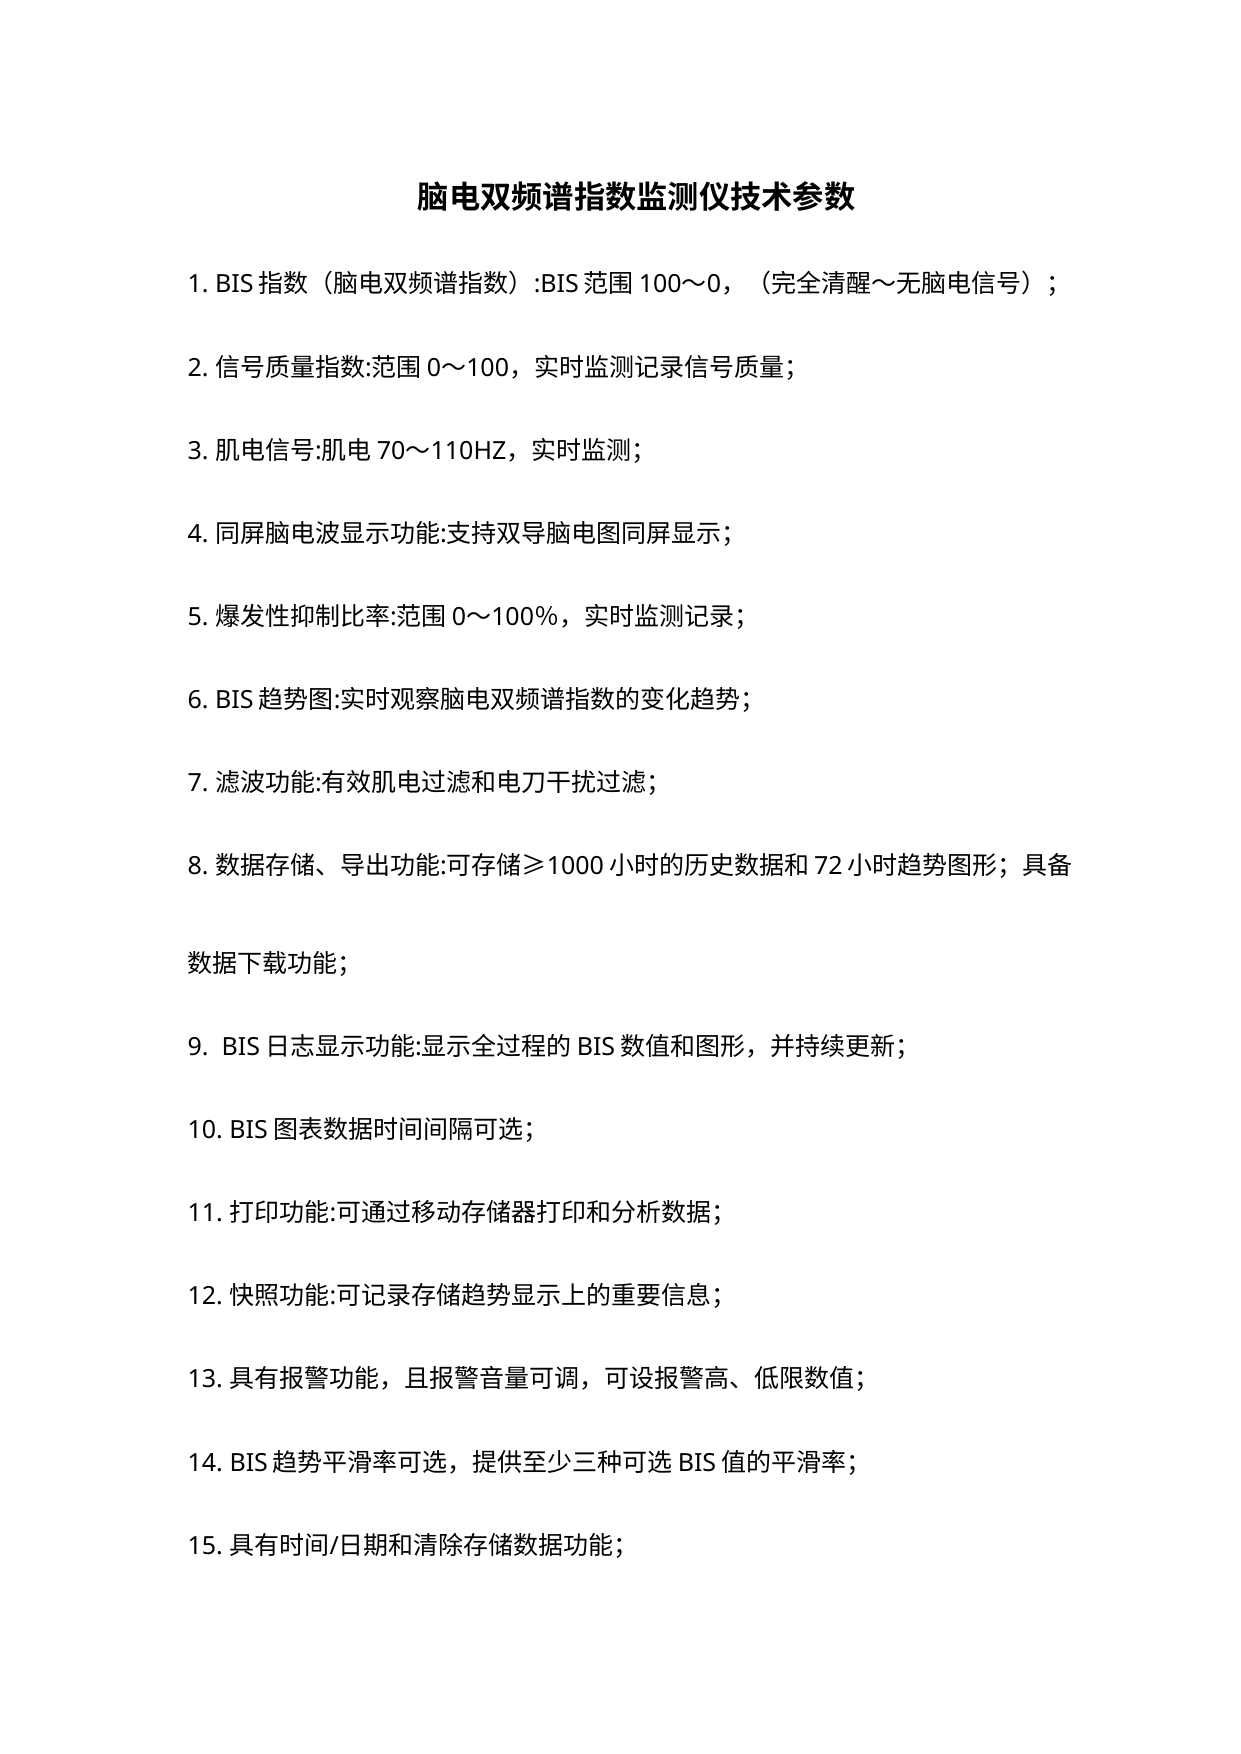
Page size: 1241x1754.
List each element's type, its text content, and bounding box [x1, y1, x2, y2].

list 11. 打印功能:可通过移动存储器打印和分析数据； [187, 1178, 1085, 1243]
list 12. 快照功能:可记录存储趋势显示上的重要信息； [187, 1261, 1085, 1326]
list 2. 信号质量指数:范围0～100，实时监测记录信号质量； [187, 333, 1085, 398]
list 13. 具有报警功能，且报警音量可调，可设报警高、低限数值； [187, 1344, 1085, 1409]
list 6. BIS趋势图:实时观察脑电双频谱指数的变化趋势； [187, 665, 1085, 730]
list 15. 具有时间/日期和清除存储数据功能； [187, 1511, 1085, 1576]
list 9. BIS日志显示功能:显示全过程的BIS数值和图形，并持续更新； [187, 1012, 1085, 1077]
list 5. 爆发性抑制比率:范围0～100％，实时监测记录； [187, 582, 1085, 647]
list 3. 肌电信号:肌电70～110HZ，实时监测； [187, 416, 1085, 481]
list 4. 同屏脑电波显示功能:支持双导脑电图同屏显示； [187, 499, 1085, 564]
list 7. 滤波功能:有效肌电过滤和电刀干扰过滤； [187, 748, 1085, 813]
list 1. BIS指数（脑电双频谱指数）:BIS范围100～0，（完全清醒～无脑电信号）； [187, 249, 1085, 314]
list 8. 数据存储、导出功能:可存储≥1000小时的历史数据和72小时趋势图形；具备数据下载功能； [187, 831, 1085, 994]
list 脑电双频谱指数监测仪技术参数 [187, 162, 1085, 227]
list 10. BIS图表数据时间间隔可选； [187, 1095, 1085, 1160]
list 14. BIS趋势平滑率可选，提供至少三种可选BIS值的平滑率； [187, 1428, 1085, 1493]
